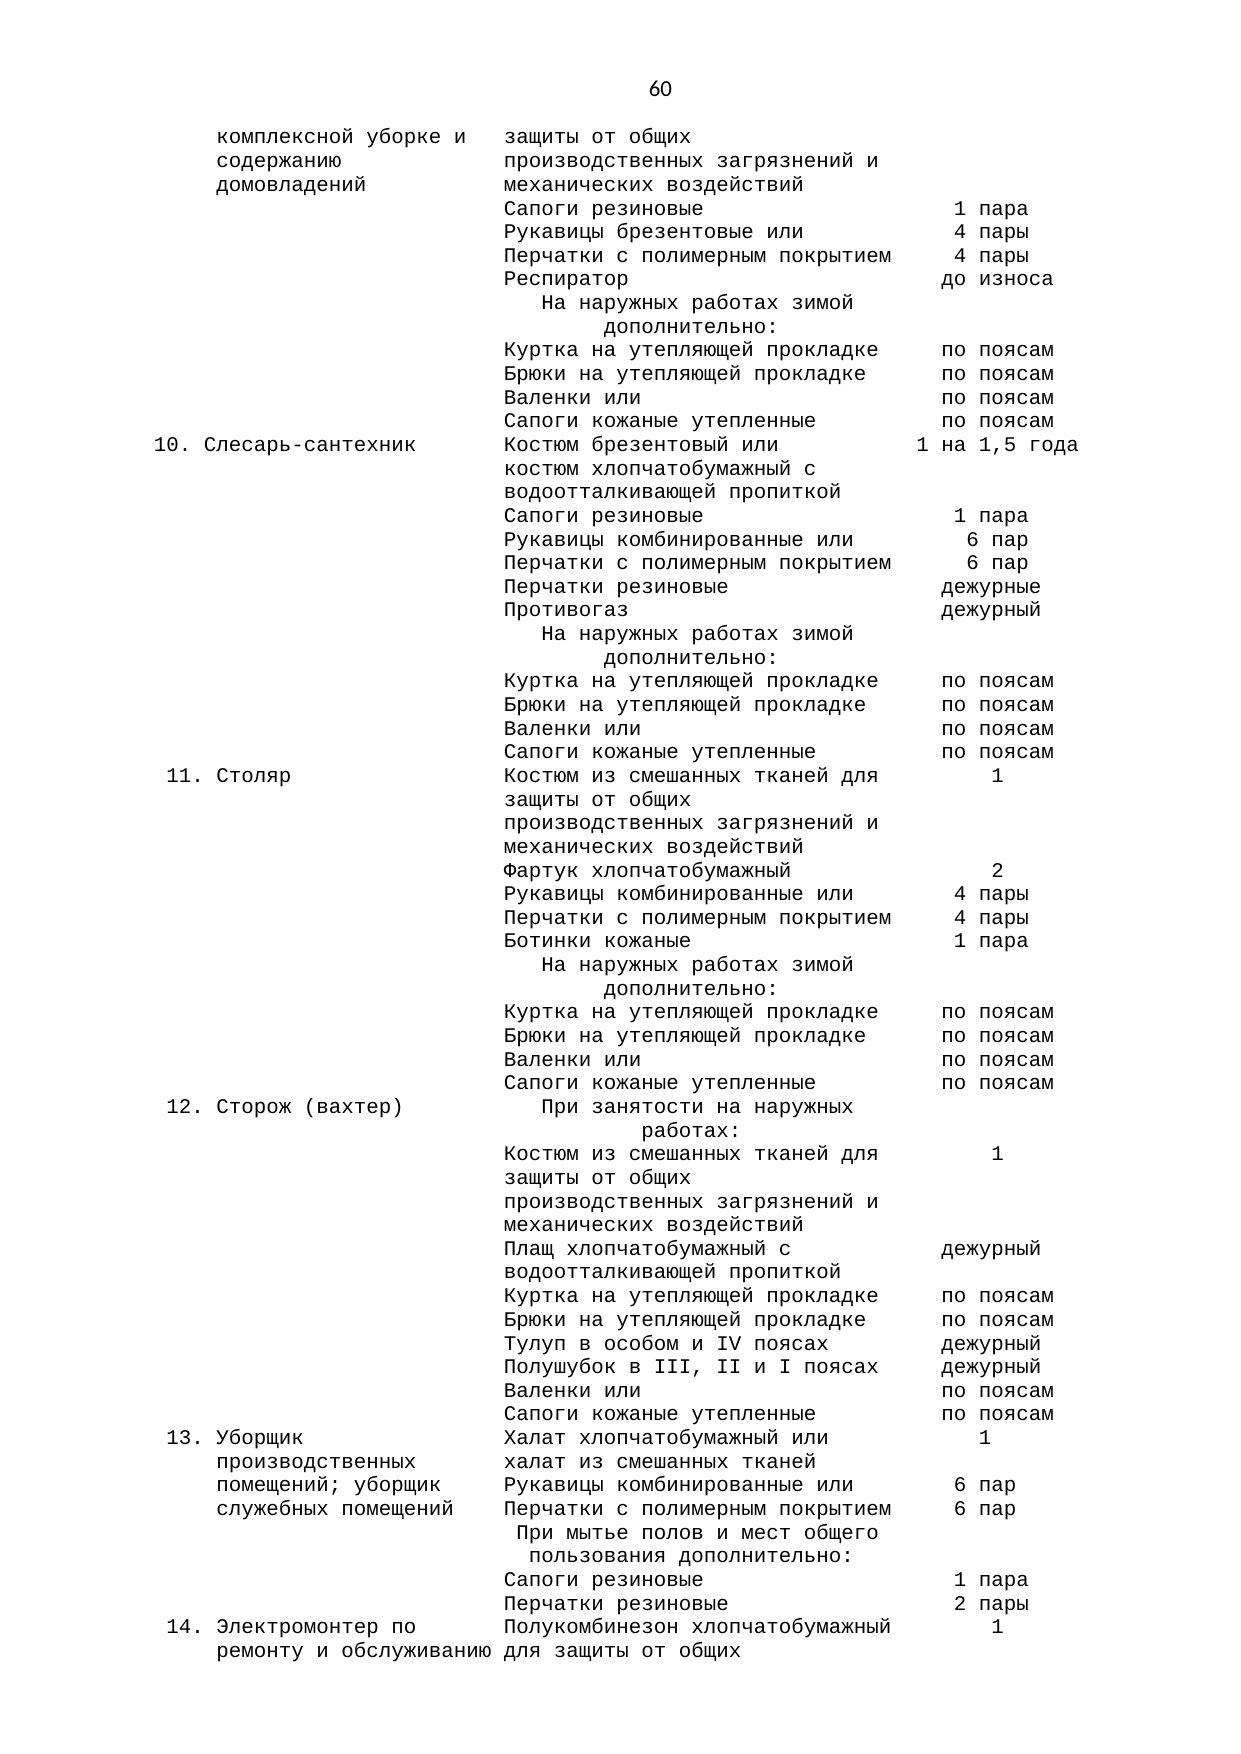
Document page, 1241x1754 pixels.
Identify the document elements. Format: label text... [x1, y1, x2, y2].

text 13. Уборщик Халат хлопчатобумажный или 1 [153, 1427, 1167, 1451]
text механических воздействий [153, 1214, 1167, 1238]
text 12. Сторож (вахтер) При занятости на наружных [153, 1096, 1167, 1120]
text Брюки на утепляющей прокладке по поясам [153, 363, 1167, 387]
text защиты от общих [153, 1167, 1167, 1191]
text костюм хлопчатобумажный с [153, 458, 1167, 481]
text дополнительно: [153, 647, 1167, 670]
text Рукавицы комбинированные или 4 пары [153, 883, 1167, 907]
text Сапоги кожаные утепленные по поясам [153, 410, 1167, 434]
text Валенки или по поясам [153, 387, 1167, 410]
text ремонту и обслуживанию для защиты от общих [153, 1640, 1167, 1663]
text Куртка на утепляющей прокладке по поясам [153, 1001, 1167, 1025]
text Перчатки резиновые 2 пары [153, 1593, 1167, 1616]
text производственных халат из смешанных тканей [153, 1451, 1167, 1474]
text Перчатки с полимерным покрытием 4 пары [153, 245, 1167, 268]
text Костюм из смешанных тканей для 1 [153, 1143, 1167, 1167]
text Ботинки кожаные 1 пара [153, 931, 1167, 954]
text дополнительно: [153, 316, 1167, 339]
text Перчатки с полимерным покрытием 6 пар [153, 552, 1167, 576]
text Куртка на утепляющей прокладке по поясам [153, 339, 1167, 363]
text Сапоги резиновые 1 пара [153, 505, 1167, 528]
text работах: [153, 1120, 1167, 1143]
text защиты от общих [153, 789, 1167, 812]
text Противогаз дежурный [153, 599, 1167, 623]
text механических воздействий [153, 836, 1167, 859]
text Сапоги резиновые 1 пара [153, 1569, 1167, 1593]
text Валенки или по поясам [153, 1049, 1167, 1072]
text На наружных работах зимой [153, 623, 1167, 647]
text Сапоги кожаные утепленные по поясам [153, 1403, 1167, 1427]
text 10. Слесарь-сантехник Костюм брезентовый или 1 на 1,5 года [153, 434, 1167, 458]
text На наружных работах зимой [153, 292, 1167, 316]
text помещений; уборщик Рукавицы комбинированные или 6 пар [153, 1474, 1167, 1498]
text водоотталкивающей пропиткой [153, 481, 1167, 505]
text На наружных работах зимой [153, 954, 1167, 978]
text Плащ хлопчатобумажный с дежурный [153, 1238, 1167, 1262]
text Валенки или по поясам [153, 718, 1167, 741]
text Брюки на утепляющей прокладке по поясам [153, 1309, 1167, 1332]
text Куртка на утепляющей прокладке по поясам [153, 670, 1167, 694]
text домовладений механических воздействий [153, 174, 1167, 197]
text Перчатки с полимерным покрытием 4 пары [153, 907, 1167, 931]
text Рукавицы комбинированные или 6 пар [153, 528, 1167, 552]
text водоотталкивающей пропиткой [153, 1262, 1167, 1285]
text пользования дополнительно: [153, 1545, 1167, 1569]
text Респиратор до износа [153, 268, 1167, 292]
text Сапоги резиновые 1 пара [153, 197, 1167, 221]
text 14. Электромонтер по Полукомбинезон хлопчатобумажный 1 [153, 1616, 1167, 1640]
text При мытье полов и мест общего [153, 1522, 1167, 1545]
text Рукавицы брезентовые или 4 пары [153, 221, 1167, 245]
text Валенки или по поясам [153, 1380, 1167, 1403]
text комплексной уборке и защиты от общих [153, 127, 1167, 150]
text Сапоги кожаные утепленные по поясам [153, 741, 1167, 765]
text Тулуп в особом и IV поясах дежурный [153, 1332, 1167, 1356]
text содержанию производственных загрязнений и [153, 150, 1167, 174]
text дополнительно: [153, 978, 1167, 1001]
text 11. Столяр Костюм из смешанных тканей для 1 [153, 765, 1167, 789]
text Сапоги кожаные утепленные по поясам [153, 1072, 1167, 1096]
text Полушубок в III, II и I поясах дежурный [153, 1356, 1167, 1380]
text Брюки на утепляющей прокладке по поясам [153, 1025, 1167, 1049]
text Фартук хлопчатобумажный 2 [153, 859, 1167, 883]
text служебных помещений Перчатки с полимерным покрытием 6 пар [153, 1498, 1167, 1522]
text Брюки на утепляющей прокладке по поясам [153, 694, 1167, 718]
text Перчатки резиновые дежурные [153, 576, 1167, 599]
text производственных загрязнений и [153, 1191, 1167, 1214]
text Куртка на утепляющей прокладке по поясам [153, 1285, 1167, 1309]
text производственных загрязнений и [153, 812, 1167, 836]
